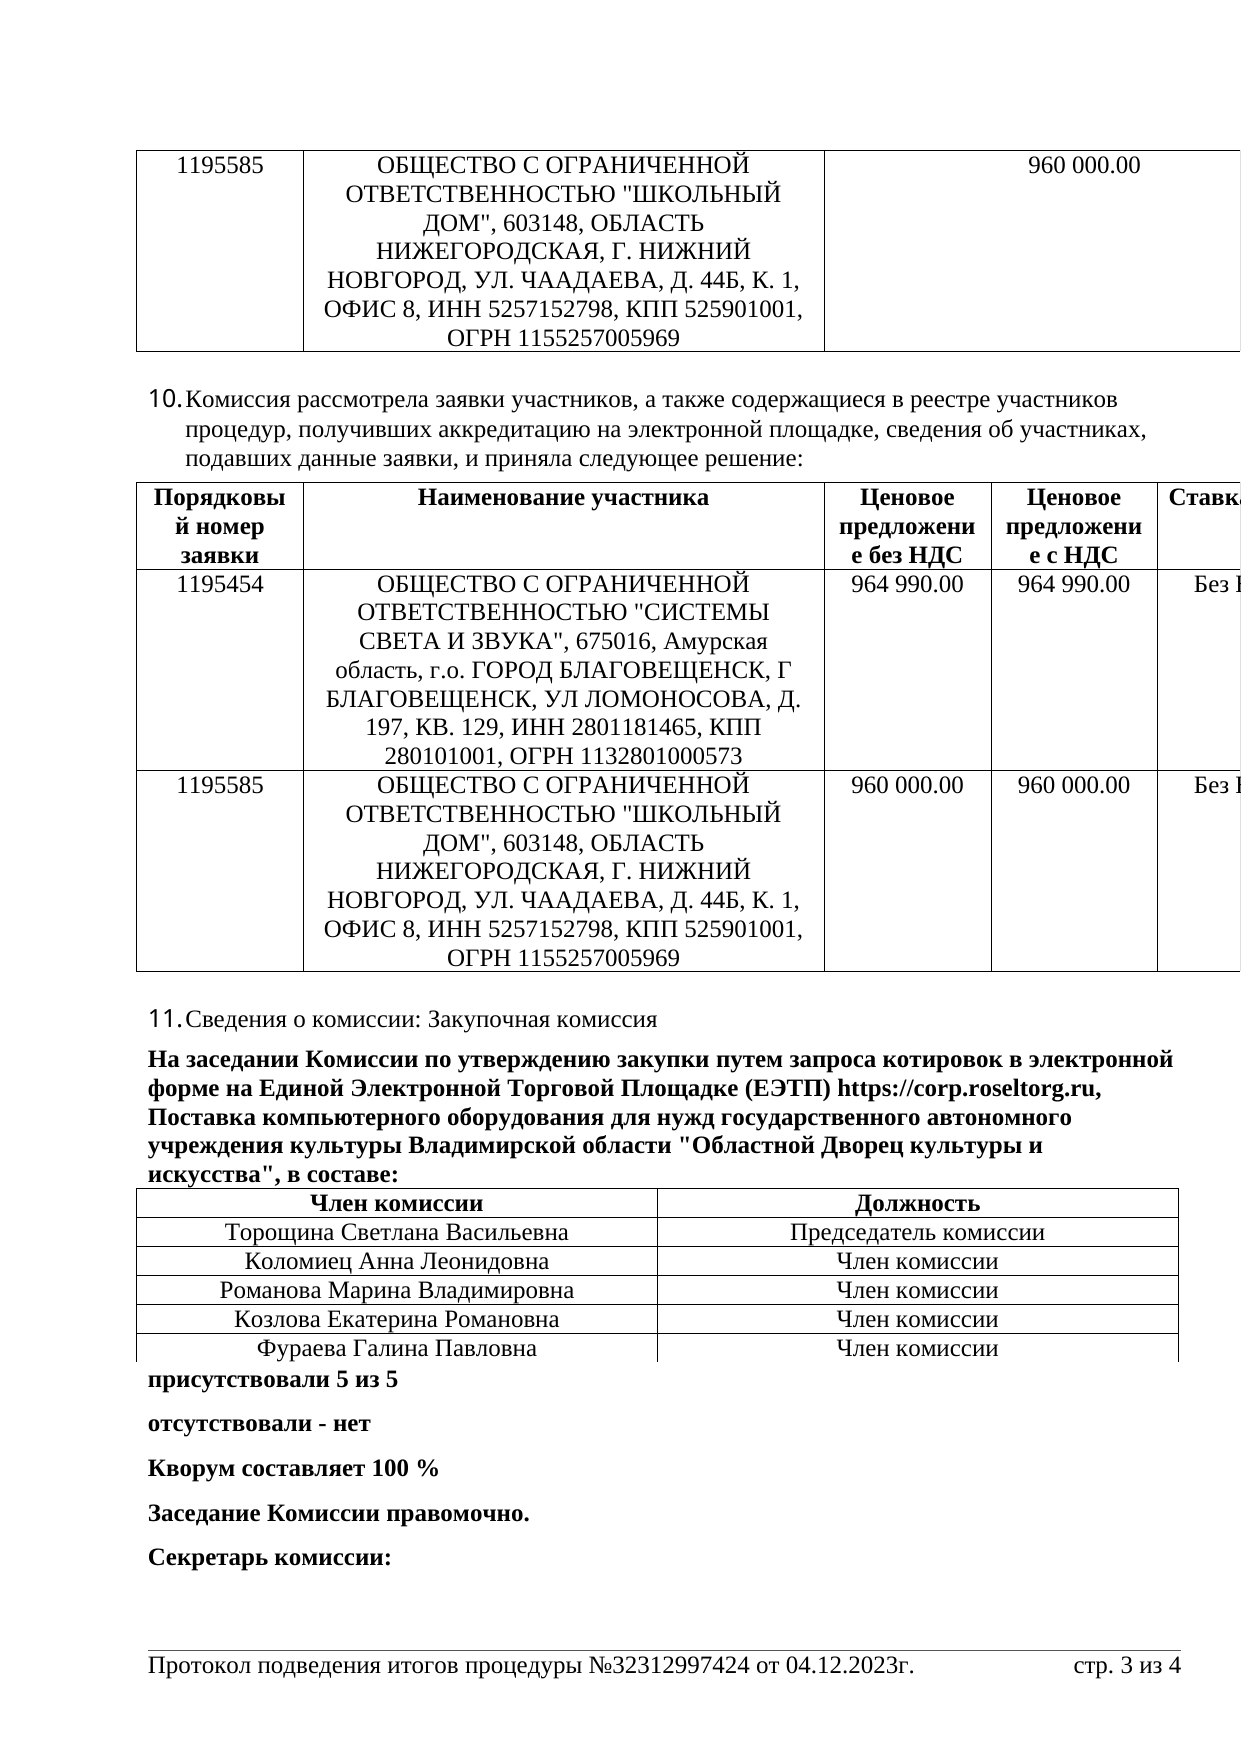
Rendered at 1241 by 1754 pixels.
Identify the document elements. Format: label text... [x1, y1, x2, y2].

table_header Должность [658, 1189, 1178, 1217]
table_cell 960 000.00 [825, 151, 1240, 351]
list Сведения о комиссии: Закупочная комиссия [148, 1000, 1181, 1034]
table_cell Член комиссии [658, 1334, 1178, 1362]
list Комиссия рассмотрела заявки участников, а также содержащиеся в реестре участников процедур, получивших аккредитацию на электронной площадке, сведения об участниках, подавших данные заявки, и приняла следующее решение: [148, 380, 1181, 472]
table_cell отсутствовали - нет [137, 1408, 1177, 1451]
table_cell Коломиец Анна Леонидовна [137, 1247, 657, 1275]
table_cell 1195585 [137, 771, 303, 971]
table_cell Торощина Светлана Васильевна [137, 1218, 657, 1246]
table_cell Член комиссии [658, 1276, 1178, 1304]
table_cell Козлова Екатерина Романовна [137, 1305, 657, 1333]
table_header Член комиссии [137, 1189, 657, 1217]
table_cell Член комиссии [658, 1247, 1178, 1275]
table_cell 960 000.00 [825, 771, 991, 971]
table_cell ОБЩЕСТВО С ОГРАНИЧЕННОЙ ОТВЕТСТВЕННОСТЬЮ "СИСТЕМЫ СВЕТА И ЗВУКА", 675016, Амурская область, г.о. ГОРОД БЛАГОВЕЩЕНСК, Г БЛАГОВЕЩЕНСК, УЛ ЛОМОНОСОВА, Д. 197, КВ. 129, ИНН 2801181465, КПП 280101001, ОГРН 1132801000573 [304, 570, 824, 770]
table_cell 964 990.00 [992, 570, 1157, 770]
table_cell ОБЩЕСТВО С ОГРАНИЧЕННОЙ ОТВЕТСТВЕННОСТЬЮ "ШКОЛЬНЫЙ ДОМ", 603148, ОБЛАСТЬ НИЖЕГОРОДСКАЯ, Г. НИЖНИЙ НОВГОРОД, УЛ. ЧААДАЕВА, Д. 44Б, К. 1, ОФИС 8, ИНН 5257152798, КПП 525901001, ОГРН 1155257005969 [304, 771, 824, 971]
table_cell Кворум составляет 100 % [137, 1453, 1177, 1496]
table_cell 964 990.00 [825, 570, 991, 770]
table_cell Заседание Комиссии правомочно. [137, 1498, 1177, 1541]
table_cell Без НДС [1158, 570, 1240, 770]
table_cell ОБЩЕСТВО С ОГРАНИЧЕННОЙ ОТВЕТСТВЕННОСТЬЮ "ШКОЛЬНЫЙ ДОМ", 603148, ОБЛАСТЬ НИЖЕГОРОДСКАЯ, Г. НИЖНИЙ НОВГОРОД, УЛ. ЧААДАЕВА, Д. 44Б, К. 1, ОФИС 8, ИНН 5257152798, КПП 525901001, ОГРН 1155257005969 [304, 151, 824, 351]
table_cell 960 000.00 [992, 771, 1157, 971]
table_header Наименование участника [304, 483, 824, 568]
table_cell Без НДС [1158, 771, 1240, 971]
table_header Ценовое предложение с НДС [992, 483, 1157, 568]
table_header присутствовали 5 из 5 [137, 1364, 1177, 1407]
table_cell Романова Марина Владимировна [137, 1276, 657, 1304]
table_header Порядковый номер заявки [137, 483, 303, 568]
table_cell 1195585 [137, 151, 303, 351]
table_cell Фураева Галина Павловна [137, 1334, 657, 1362]
table_cell Секретарь комиссии: [137, 1542, 1177, 1586]
table_cell Председатель комиссии [658, 1218, 1178, 1246]
text На заседании Комиссии по утверждению закупки путем запроса котировок в электронной форме на Единой Электронной Торговой Площадке (ЕЭТП) https://corp.roseltorg.ru, Поставка компьютерного оборудования для нужд государственного автономного учреждения культуры Владимирской области "Областной Дворец культуры и искусства", в составе: [148, 1044, 1181, 1188]
table_cell Член комиссии [658, 1305, 1178, 1333]
table_header Ставка НДС [1158, 483, 1240, 568]
table_cell 1195454 [137, 570, 303, 770]
table_header Ценовое предложение без НДС [825, 483, 991, 568]
